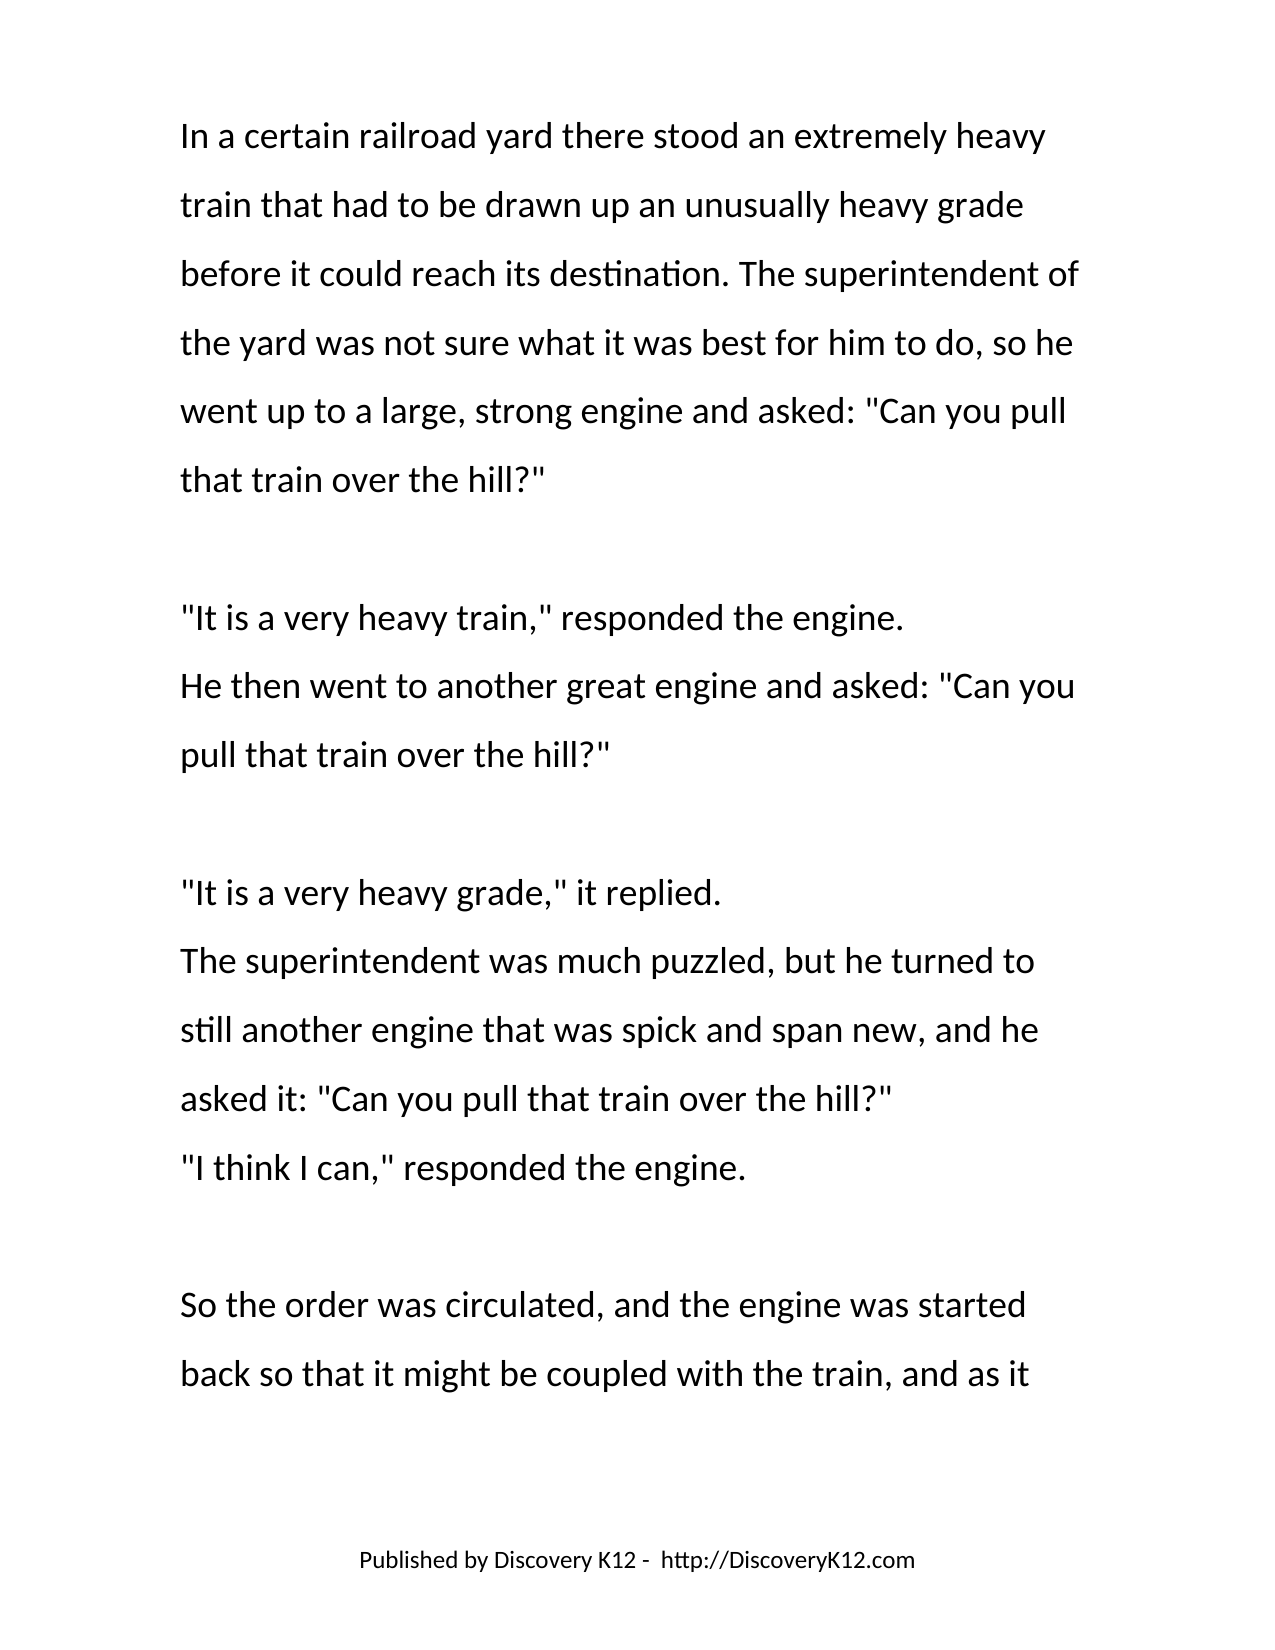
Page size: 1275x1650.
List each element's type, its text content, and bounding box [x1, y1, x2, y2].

text He then went to another great engine and asked: "Can you pull that train over the hill?" [180, 662, 1095, 777]
text "I think I can," responded the engine. [180, 1144, 1095, 1189]
text "It is a very heavy grade," it replied. [180, 869, 1095, 914]
text In a certain railroad yard there stood an extremely heavy train that had to be drawn up an unusually heavy grade before it could reach its destination. The superintendent of the yard was not sure what it was best for him to do, so he went up to a large, strong engine and asked: "Can you pull that train over the hill?" [180, 112, 1095, 502]
text The superintendent was much puzzled, but he turned to still another engine that was spick and span new, and he asked it: "Can you pull that train over the hill?" [180, 937, 1095, 1121]
text "It is a very heavy train," responded the engine. [180, 594, 1095, 639]
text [180, 1281, 1095, 1396]
